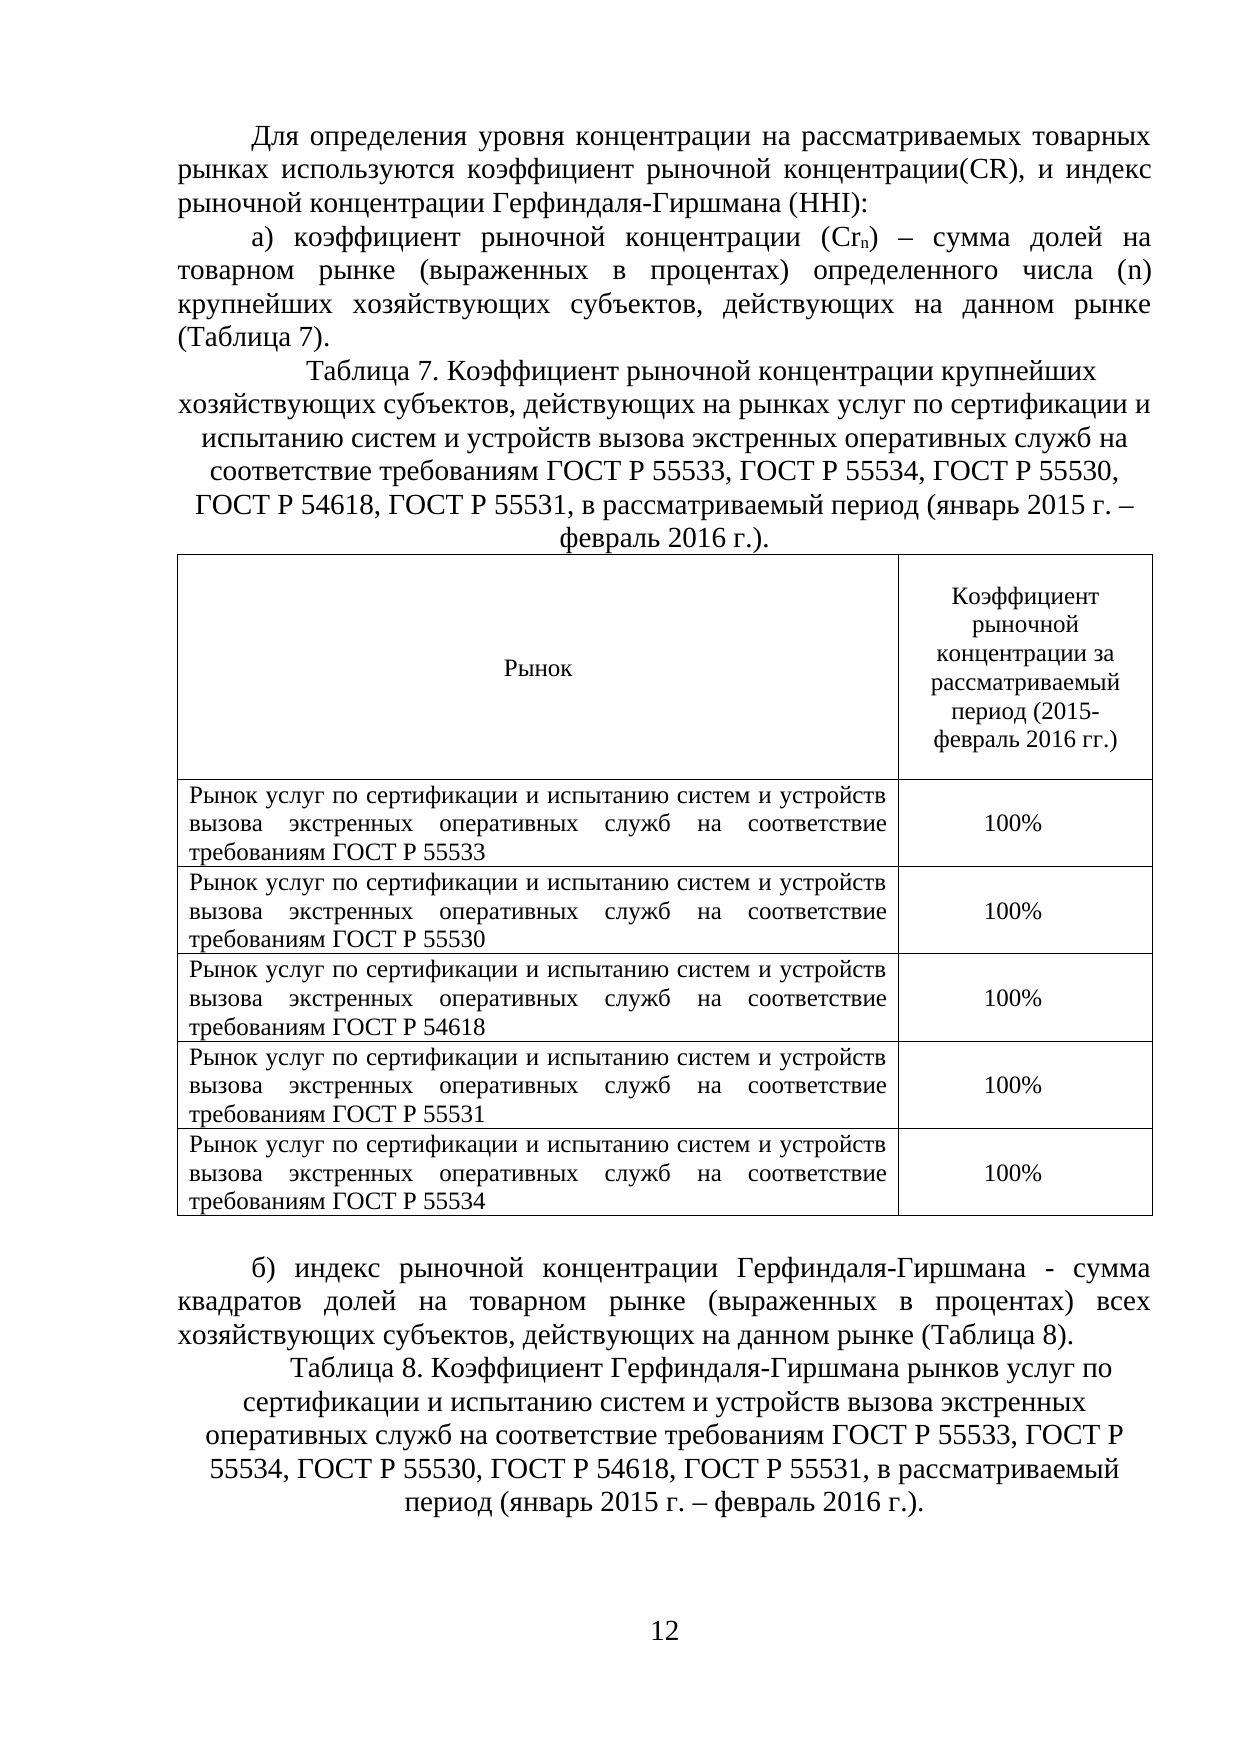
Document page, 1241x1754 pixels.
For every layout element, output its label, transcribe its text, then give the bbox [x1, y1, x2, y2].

text Для определения уровня концентрации на рассматриваемых товарных рынках используются коэффициент рыночной концентрации(CR), и индекс рыночной концентрации Герфиндаля-Гиршмана (HHI): [177, 118, 1152, 219]
table_header Коэффициент рыночной концентрации за рассматриваемый период (2015- февраль 2016 гг.) [899, 555, 1152, 779]
text Таблица 8. Коэффициент Герфиндаля-Гиршмана рынков услуг по сертификации и испытанию систем и устройств вызова экстренных оперативных служб на соответствие требованиям ГОСТ Р 55533, ГОСТ Р 55534, ГОСТ Р 55530, ГОСТ Р 54618, ГОСТ Р 55531, в рассматриваемый период (январь 2015 г. – февраль 2016 г.). [177, 1350, 1152, 1518]
table_header Рынок [178, 555, 898, 779]
table_cell 100% [899, 954, 1152, 1041]
table_cell 100% [899, 867, 1152, 953]
table_cell 100% [899, 1129, 1152, 1215]
text а) коэффициент рыночной концентрации (Crn) – сумма долей на товарном рынке (выраженных в процентах) определенного числа (n) крупнейших хозяйствующих субъектов, действующих на данном рынке (Таблица 7). [177, 219, 1152, 353]
table_cell Рынок услуг по сертификации и испытанию систем и устройств вызова экстренных оперативных служб на соответствие требованиям ГОСТ Р 55531 [178, 1042, 898, 1128]
text б) индекс рыночной концентрации Герфиндаля-Гиршмана - сумма квадратов долей на товарном рынке (выраженных в процентах) всех хозяйствующих субъектов, действующих на данном рынке (Таблица 8). [177, 1250, 1152, 1350]
table_cell Рынок услуг по сертификации и испытанию систем и устройств вызова экстренных оперативных служб на соответствие требованиям ГОСТ Р 55533 [178, 780, 898, 866]
table_cell Рынок услуг по сертификации и испытанию систем и устройств вызова экстренных оперативных служб на соответствие требованиям ГОСТ Р 55534 [178, 1129, 898, 1215]
table_cell 100% [899, 1042, 1152, 1128]
table_cell Рынок услуг по сертификации и испытанию систем и устройств вызова экстренных оперативных служб на соответствие требованиям ГОСТ Р 55530 [178, 867, 898, 953]
table_cell 100% [899, 780, 1152, 866]
text Таблица 7. Коэффициент рыночной концентрации крупнейших хозяйствующих субъектов, действующих на рынках услуг по сертификации и испытанию систем и устройств вызова экстренных оперативных служб на соответствие требованиям ГОСТ Р 55533, ГОСТ Р 55534, ГОСТ Р 55530, ГОСТ Р 54618, ГОСТ Р 55531, в рассматриваемый период (январь 2015 г. – февраль 2016 г.). [177, 353, 1152, 554]
table_cell Рынок услуг по сертификации и испытанию систем и устройств вызова экстренных оперативных служб на соответствие требованиям ГОСТ Р 54618 [178, 954, 898, 1041]
